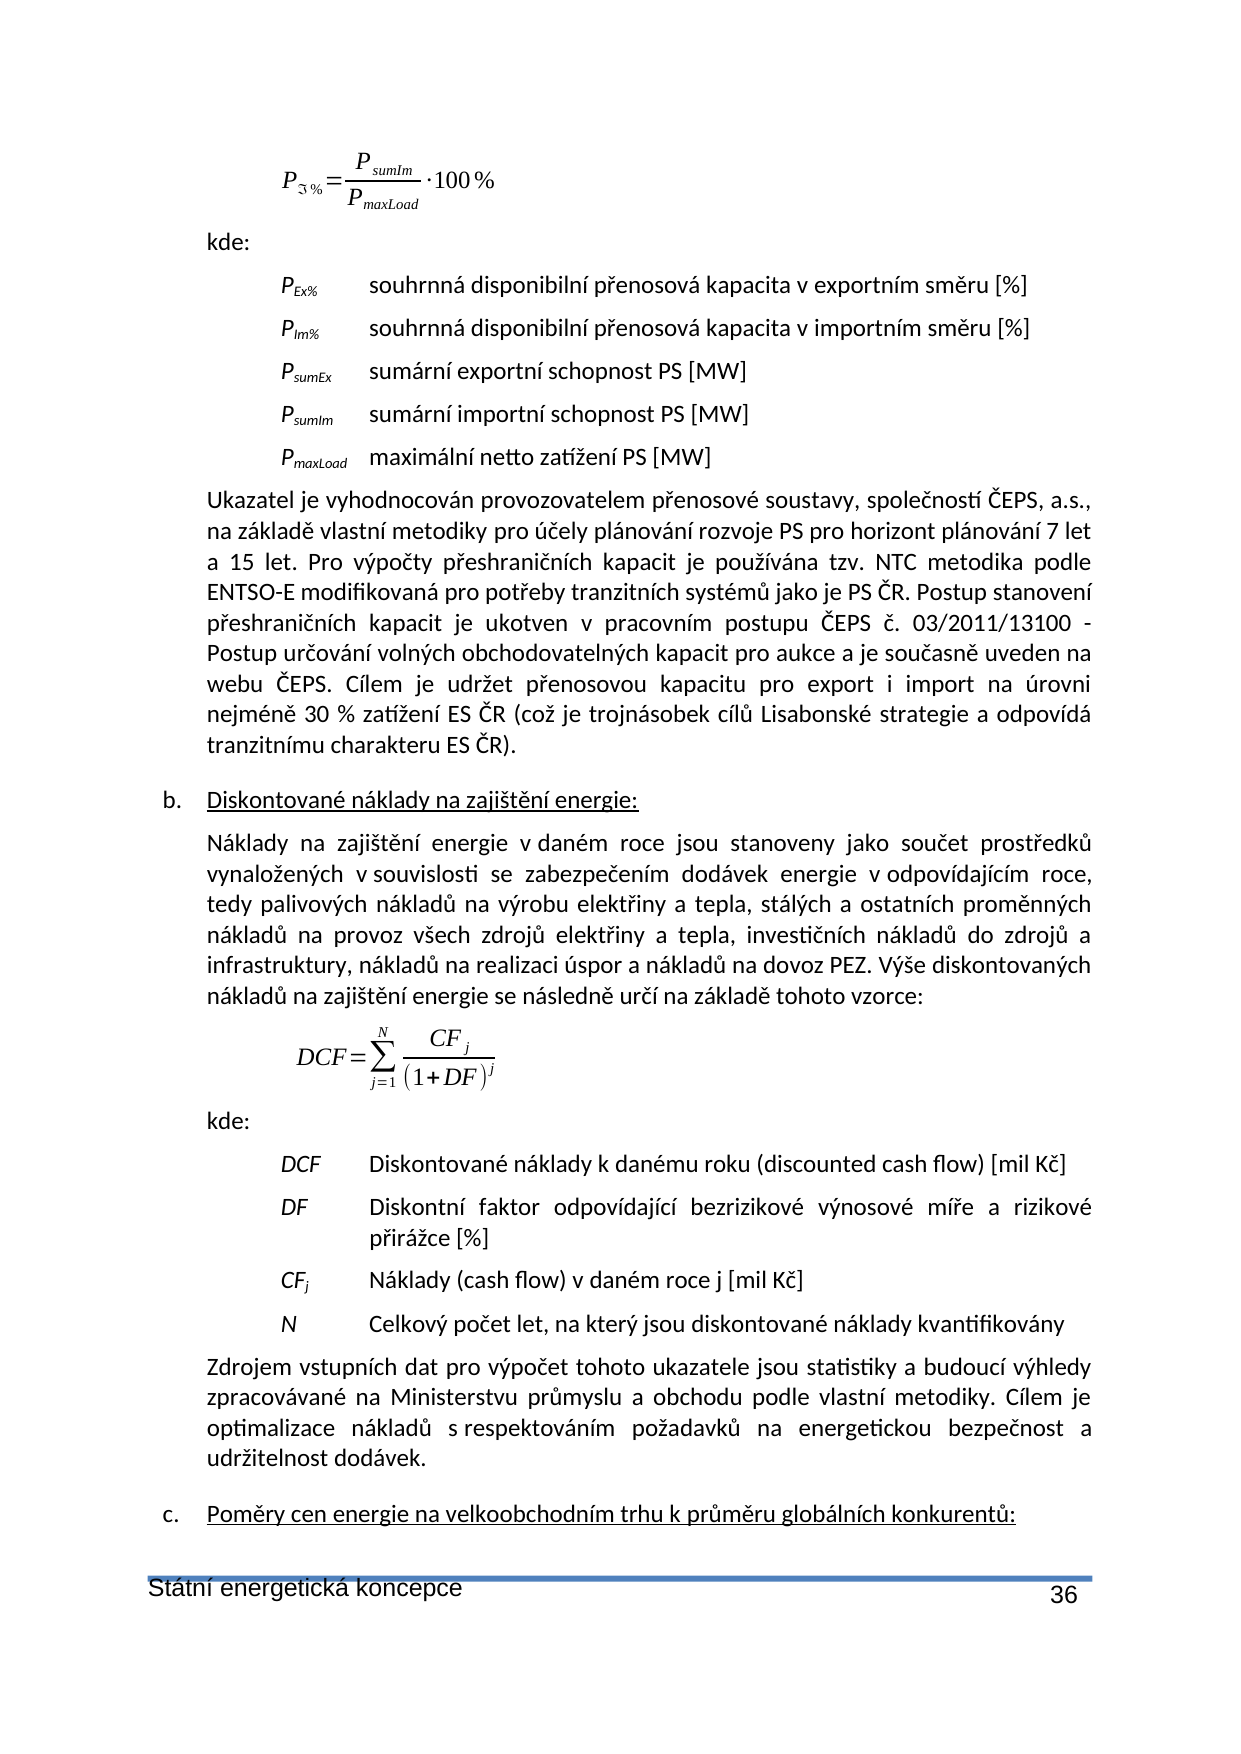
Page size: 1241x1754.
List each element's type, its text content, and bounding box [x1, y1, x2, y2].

list Poměry cen energie na velkoobchodním trhu k průměru globálních konkurentů: [162, 1498, 1093, 1528]
text Zdrojem vstupních dat pro výpočet tohoto ukazatele jsou statistiky a budoucí výhledy zpracovávané na Ministerstvu průmyslu a obchodu podle vlastní metodiky. Cílem je optimalizace nákladů s respektováním požadavků na energetickou bezpečnost a udržitelnost dodávek. [207, 1351, 1093, 1473]
text Ukazatel je vyhodnocován provozovatelem přenosové soustavy, společností ČEPS, a.s., na základě vlastní metodiky pro účely plánování rozvoje PS pro horizont plánování 7 let a 15 let. Pro výpočty přeshraničních kapacit je používána tzv. NTC metodika podle ENTSO-E modifikovaná pro potřeby tranzitních systémů jako je PS ČR. Postup stanovení přeshraničních kapacit je ukotven v pracovním postupu ČEPS č. 03/2011/13100 - Postup určování volných obchodovatelných kapacit pro aukce a je současně uveden na webu ČEPS. Cílem je udržet přenosovou kapacitu pro export i import na úrovni nejméně 30 % zatížení ES ČR (což je trojnásobek cílů Lisabonské strategie a odpovídá tranzitnímu charakteru ES ČR). [207, 484, 1093, 759]
text DCF Diskontované náklady k danému roku (discounted cash flow) [mil Kč] [281, 1148, 1093, 1179]
list Diskontované náklady na zajištění energie: [162, 784, 1093, 815]
text Náklady na zajištění energie v daném roce jsou stanoveny jako součet prostředků vynaložených v souvislosti se zabezpečením dodávek energie v odpovídajícím roce, tedy palivových nákladů na výrobu elektřiny a tepla, stálých a ostatních proměnných nákladů na provoz všech zdrojů elektřiny a tepla, investičních nákladů do zdrojů a infrastruktury, nákladů na realizaci úspor a nákladů na dovoz PEZ. Výše diskontovaných nákladů na zajištění energie se následně určí na základě tohoto vzorce: [207, 827, 1093, 1010]
text N Celkový počet let, na který jsou diskontované náklady kvantifikovány [281, 1308, 1093, 1338]
text PsumIm sumární importní schopnost PS [MW] [281, 398, 1093, 429]
text kde: [207, 1105, 1093, 1136]
text PEx% souhrnná disponibilní přenosová kapacita v exportním směru [%] [281, 269, 1093, 300]
text CFj Náklady (cash flow) v daném roce j [mil Kč] [281, 1265, 1093, 1295]
text DF Diskontní faktor odpovídající bezrizikové výnosové míře a rizikové přirážce [%] [281, 1191, 1093, 1252]
text PmaxLoad maximální netto zatížení PS [MW] [281, 442, 1093, 472]
text PsumEx sumární exportní schopnost PS [MW] [281, 356, 1093, 386]
text kde: [207, 226, 1093, 257]
text PIm% souhrnná disponibilní přenosová kapacita v importním směru [%] [281, 312, 1093, 343]
